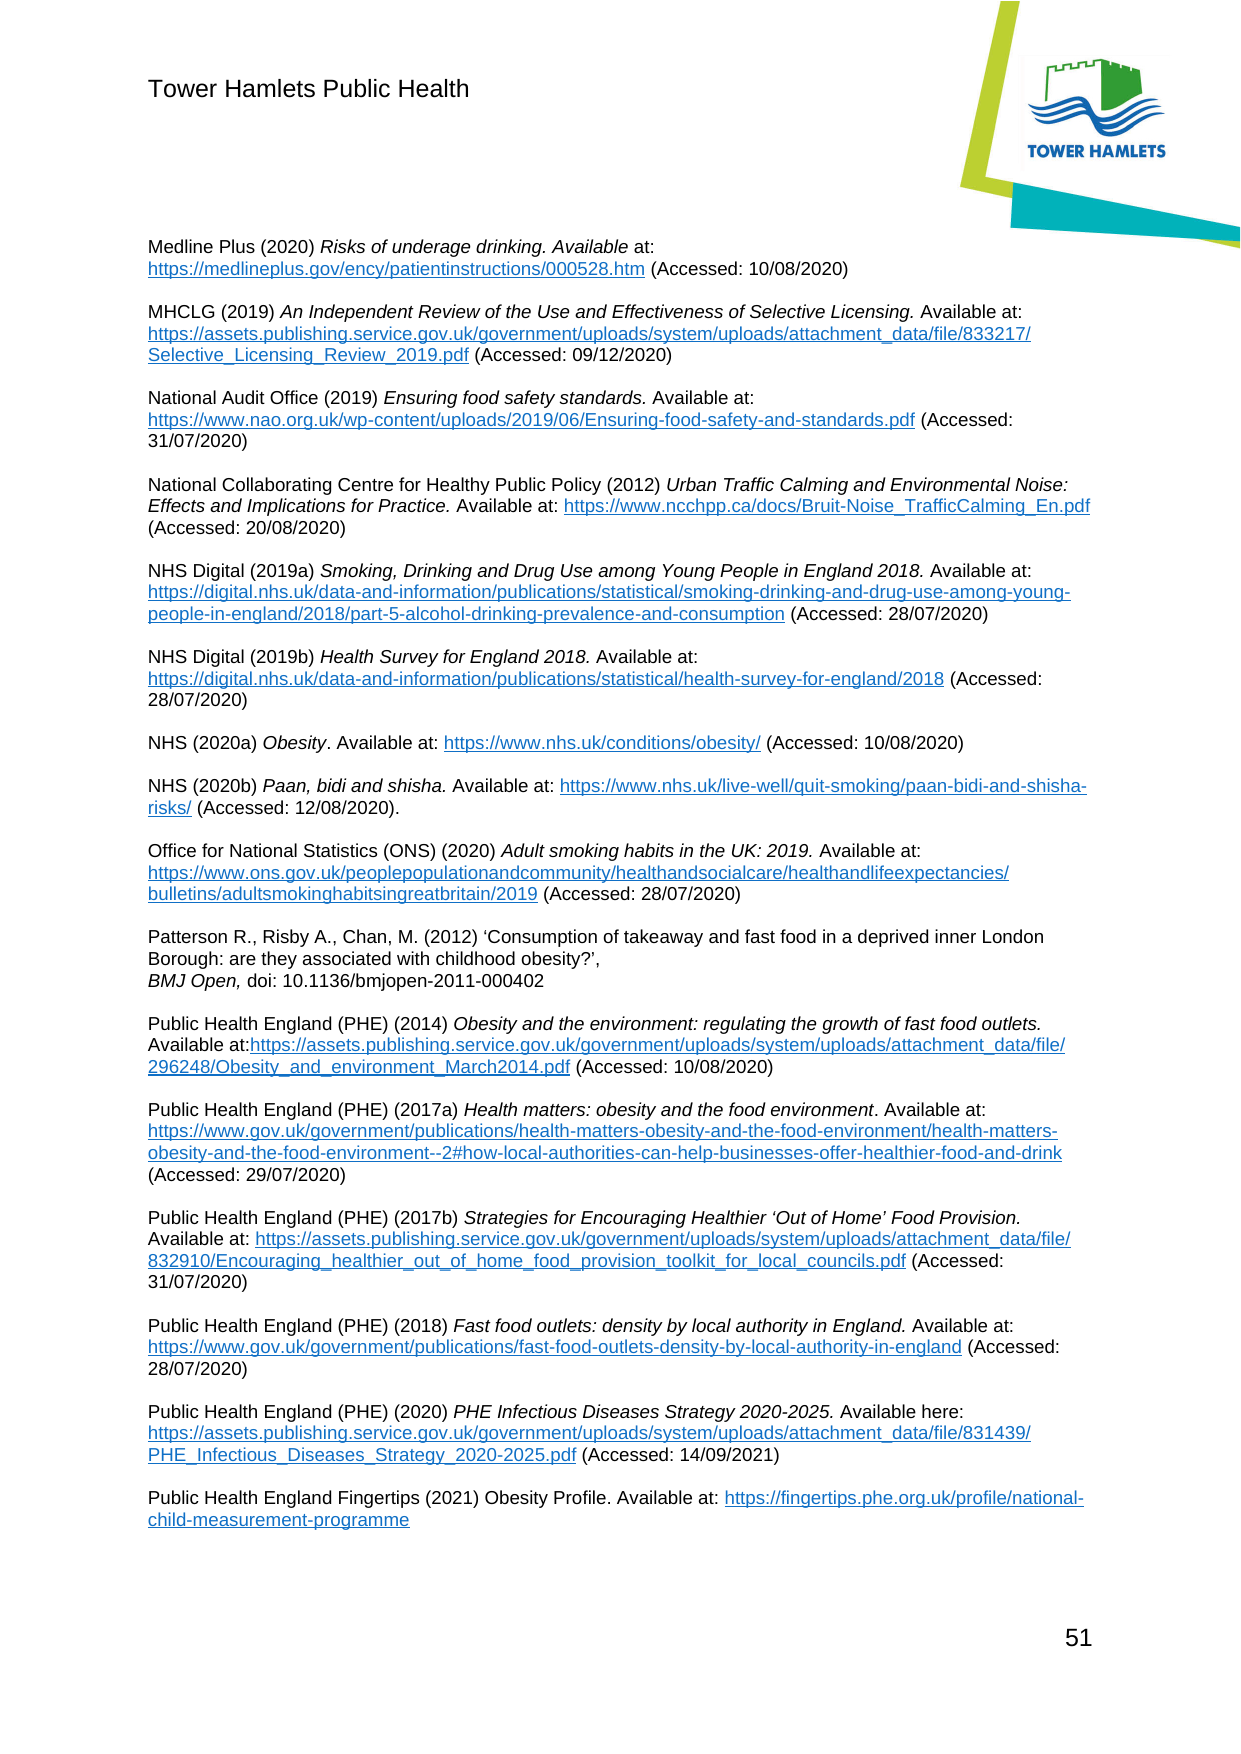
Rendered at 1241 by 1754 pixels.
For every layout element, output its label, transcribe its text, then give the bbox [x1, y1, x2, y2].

text NHS (2020b) Paan, bidi and shisha. Available at: https://www.nhs.uk/live-well/quit-smoking/paan-bidi-and-shisha-risks/ (Accessed: 12/08/2020). [148, 775, 1092, 818]
text Public Health England (PHE) (2017a) Health matters: obesity and the food environment. Available at: https://www.gov.uk/government/publications/health-matters-obesity-and-the-food-environment/health-matters-obesity-and-the-food-environment--2#how-local-authorities-can-help-businesses-offer-healthier-food-and-drink (Accessed: 29/07/2020) [148, 1099, 1092, 1185]
picture [1, 1, 1241, 252]
text National Collaborating Centre for Healthy Public Policy (2012) Urban Traffic Calming and Environmental Noise: Effects and Implications for Practice. Available at: https://www.ncchpp.ca/docs/Bruit-Noise_TrafficCalming_En.pdf (Accessed: 20/08/2020) [148, 473, 1092, 538]
text Public Health England (PHE) (2020) PHE Infectious Diseases Strategy 2020-2025. Available here: https://assets.publishing.service.gov.uk/government/uploads/system/uploads/attachment_data/file/831439/PHE_Infectious_Diseases_Strategy_2020-2025.pdf (Accessed: 14/09/2021) [148, 1401, 1092, 1465]
text Medline Plus (2020) Risks of underage drinking. Available at: https://medlineplus.gov/ency/patientinstructions/000528.htm (Accessed: 10/08/2020) [148, 236, 1092, 279]
text MHCLG (2019) An Independent Review of the Use and Effectiveness of Selective Licensing. Available at: https://assets.publishing.service.gov.uk/government/uploads/system/uploads/attachment_data/file/833217/Selective_Licensing_Review_2019.pdf (Accessed: 09/12/2020) [148, 301, 1092, 366]
text Office for National Statistics (ONS) (2020) Adult smoking habits in the UK: 2019. Available at: https://www.ons.gov.uk/peoplepopulationandcommunity/healthandsocialcare/healthandlifeexpectancies/bulletins/adultsmokinghabitsingreatbritain/2019 (Accessed: 28/07/2020) [148, 840, 1092, 905]
text NHS Digital (2019a) Smoking, Drinking and Drug Use among Young People in England 2018. Available at: https://digital.nhs.uk/data-and-information/publications/statistical/smoking-drinking-and-drug-use-among-young-people-in-england/2018/part-5-alcohol-drinking-prevalence-and-consumption (Accessed: 28/07/2020) [148, 560, 1092, 624]
text NHS (2020a) Obesity. Available at: https://www.nhs.uk/conditions/obesity/ (Accessed: 10/08/2020) [148, 732, 1092, 754]
text Public Health England (PHE) (2018) Fast food outlets: density by local authority in England. Available at: https://www.gov.uk/government/publications/fast-food-outlets-density-by-local-authority-in-england (Accessed: 28/07/2020) [148, 1314, 1092, 1379]
text Public Health England Fingertips (2021) Obesity Profile. Available at: https://fingertips.phe.org.uk/profile/national-child-measurement-programme [148, 1487, 1092, 1530]
text BMJ Open, doi: 10.1136/bmjopen-2011-000402 [148, 969, 1092, 991]
text NHS Digital (2019b) Health Survey for England 2018. Available at: https://digital.nhs.uk/data-and-information/publications/statistical/health-survey-for-england/2018 (Accessed: 28/07/2020) [148, 646, 1092, 711]
text National Audit Office (2019) Ensuring food safety standards. Available at: https://www.nao.org.uk/wp-content/uploads/2019/06/Ensuring-food-safety-and-standards.pdf (Accessed: 31/07/2020) [148, 387, 1092, 452]
text Public Health England (PHE) (2017b) Strategies for Encouraging Healthier ‘Out of Home’ Food Provision. Available at: https://assets.publishing.service.gov.uk/government/uploads/system/uploads/attachment_data/file/832910/Encouraging_healthier_out_of_home_food_provision_toolkit_for_local_councils.pdf (Accessed: 31/07/2020) [148, 1207, 1092, 1293]
text Public Health England (PHE) (2014) Obesity and the environment: regulating the growth of fast food outlets. Available at:https://assets.publishing.service.gov.uk/government/uploads/system/uploads/attachment_data/file/296248/Obesity_and_environment_March2014.pdf (Accessed: 10/08/2020) [148, 1012, 1092, 1077]
text Patterson R., Risby A., Chan, M. (2012) ‘Consumption of takeaway and fast food in a deprived inner London Borough: are they associated with childhood obesity?’, [148, 926, 1092, 969]
